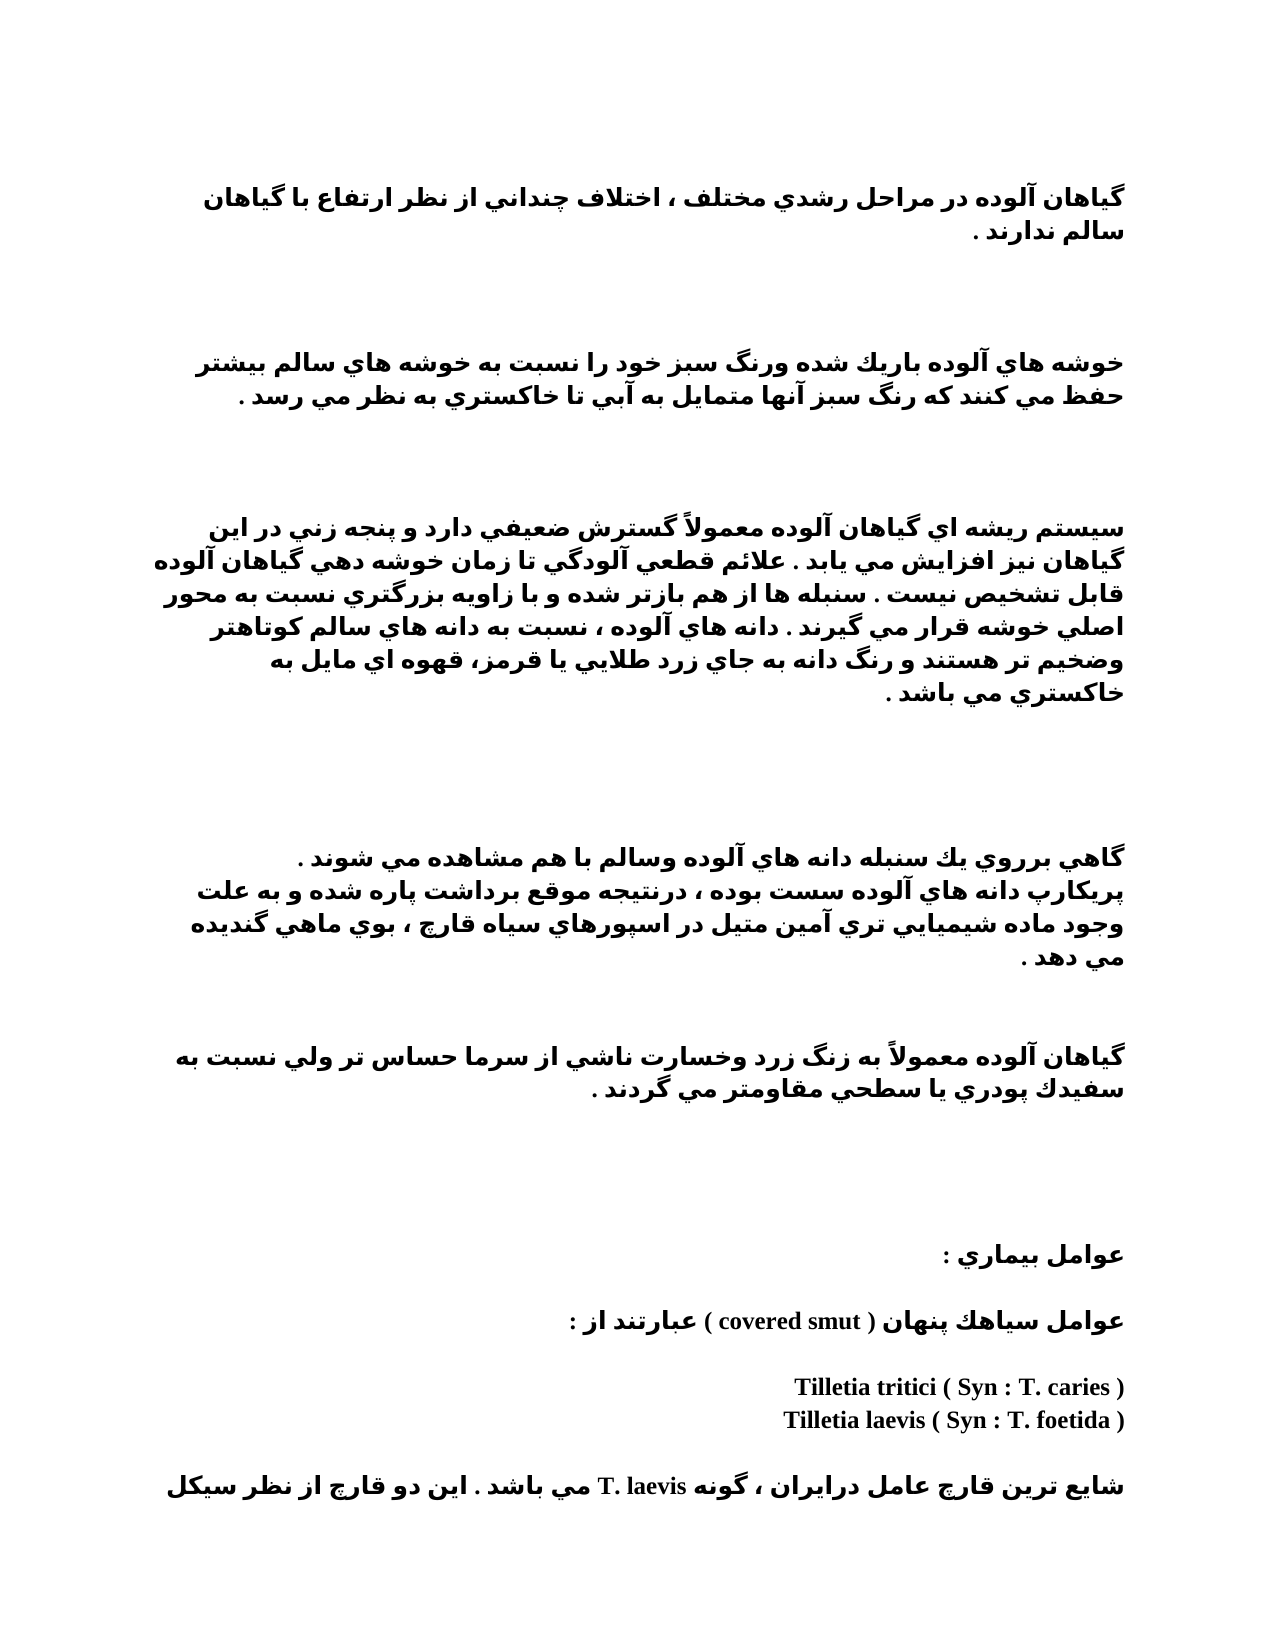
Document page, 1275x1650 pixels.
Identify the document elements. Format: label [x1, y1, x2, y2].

text [150, 150, 1125, 1499]
